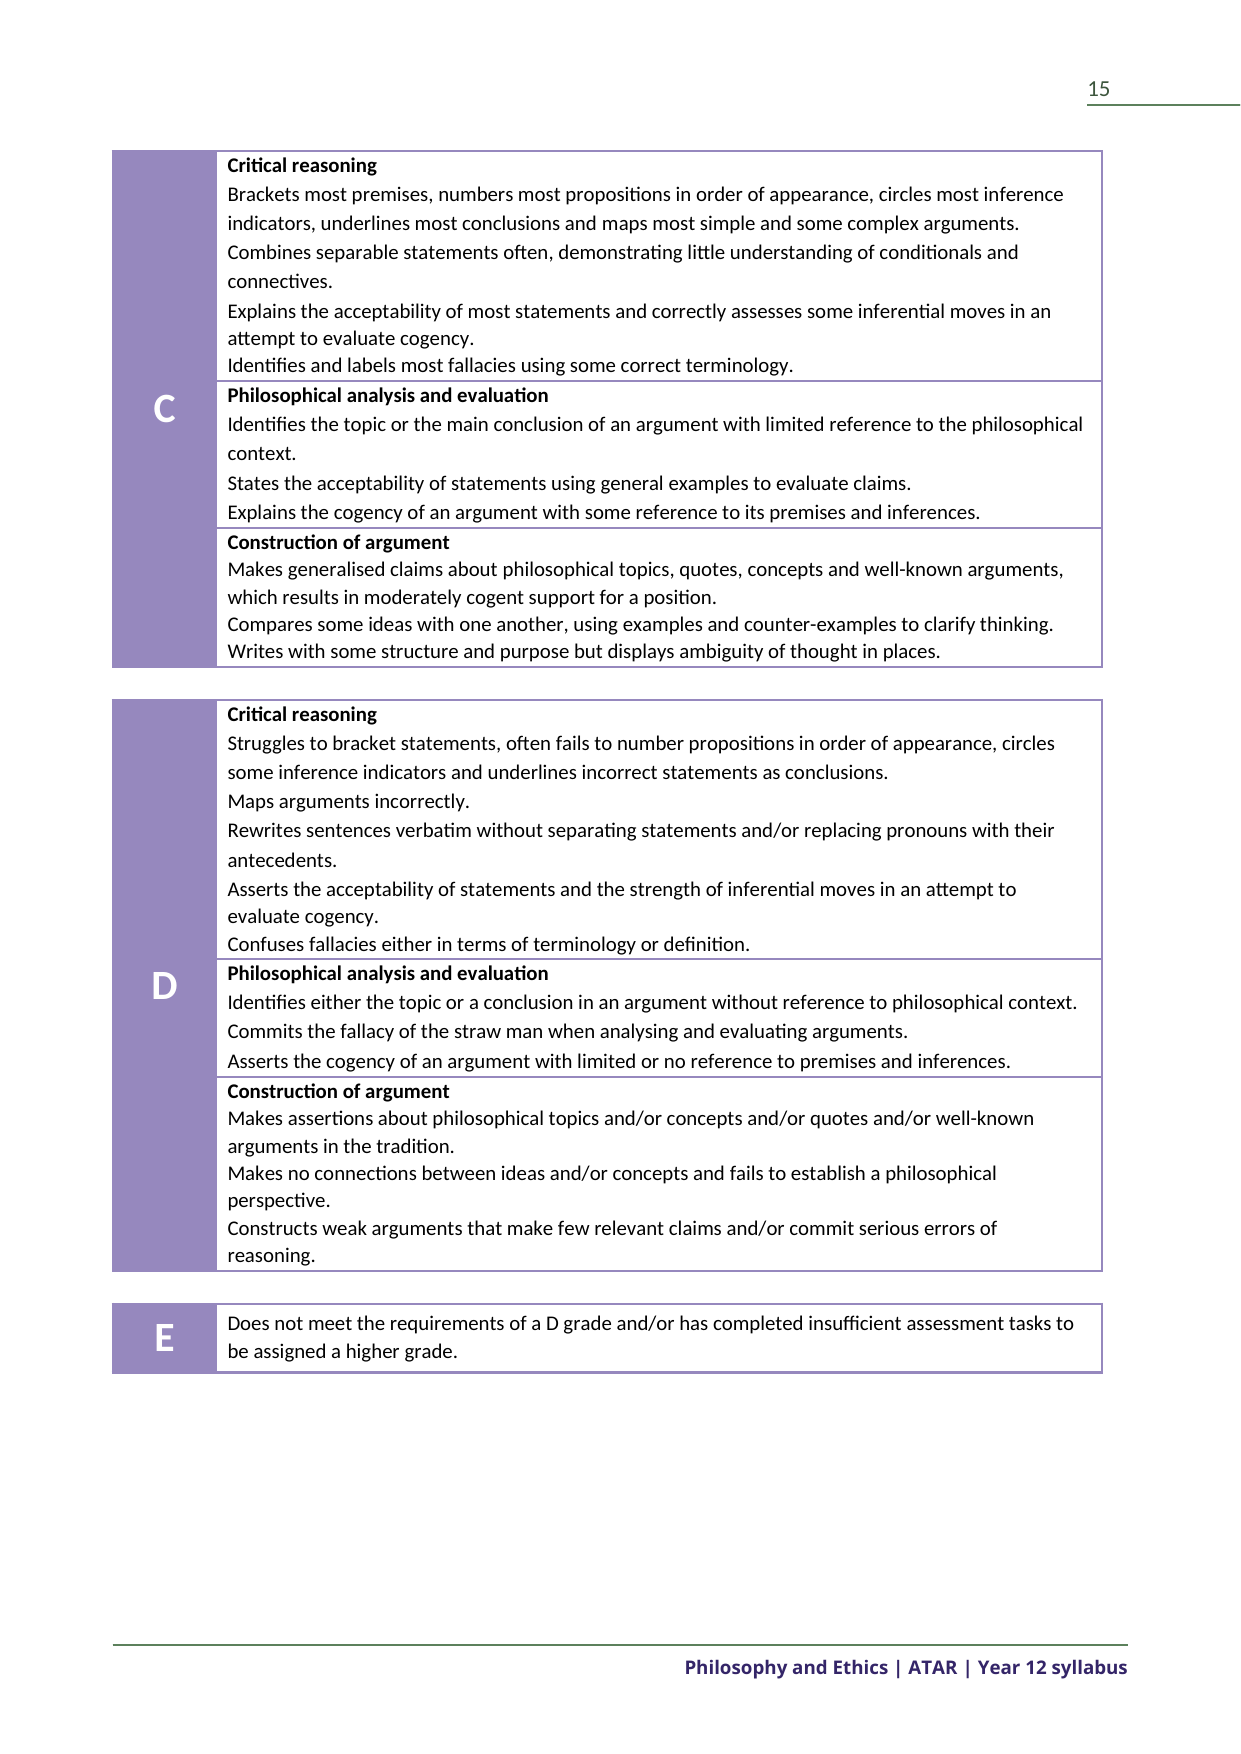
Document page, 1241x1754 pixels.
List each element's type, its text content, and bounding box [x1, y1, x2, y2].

table_header C [114, 152, 215, 666]
table_header E [114, 1305, 215, 1371]
table_cell Philosophical analysis and evaluation Identifies the topic or the main conclusion of an argument with limited reference to the philosophical context. States the acceptability of statements using general examples to evaluate claims. Explains the cogency of an argument with some reference to its premises and inferences. [217, 382, 1101, 527]
table_header Critical reasoning Brackets most premises, numbers most propositions in order of appearance, circles most inference indicators, underlines most conclusions and maps most simple and some complex arguments. Combines separable statements often, demonstrating little understanding of conditionals and connectives. Explains the acceptability of most statements and correctly assesses some inferential moves in an attempt to evaluate cogency. Identifies and labels most fallacies using some correct terminology. [217, 152, 1101, 380]
table_cell Philosophical analysis and evaluation Identifies either the topic or a conclusion in an argument without reference to philosophical context. Commits the fallacy of the straw man when analysing and evaluating arguments. Asserts the cogency of an argument with limited or no reference to premises and inferences. [217, 960, 1101, 1076]
table_cell Construction of argument Makes generalised claims about philosophical topics, quotes, concepts and well-known arguments, which results in moderately cogent support for a position. Compares some ideas with one another, using examples and counter-examples to clarify thinking. Writes with some structure and purpose but displays ambiguity of thought in places. [217, 529, 1101, 666]
table_cell Construction of argument Makes assertions about philosophical topics and/or concepts and/or quotes and/or well-known arguments in the tradition. Makes no connections between ideas and/or concepts and fails to establish a philosophical perspective. Constructs weak arguments that make few relevant claims and/or commit serious errors of reasoning. [217, 1078, 1101, 1270]
table_header Does not meet the requirements of a D grade and/or has completed insufficient assessment tasks to be assigned a higher grade. [217, 1305, 1101, 1371]
table_header D [114, 701, 215, 1270]
table_header Critical reasoning Struggles to bracket statements, often fails to number propositions in order of appearance, circles some inference indicators and underlines incorrect statements as conclusions. Maps arguments incorrectly. Rewrites sentences verbatim without separating statements and/or replacing pronouns with their antecedents. Asserts the acceptability of statements and the strength of inferential moves in an attempt to evaluate cogency. Confuses fallacies either in terms of terminology or definition. [217, 701, 1101, 958]
